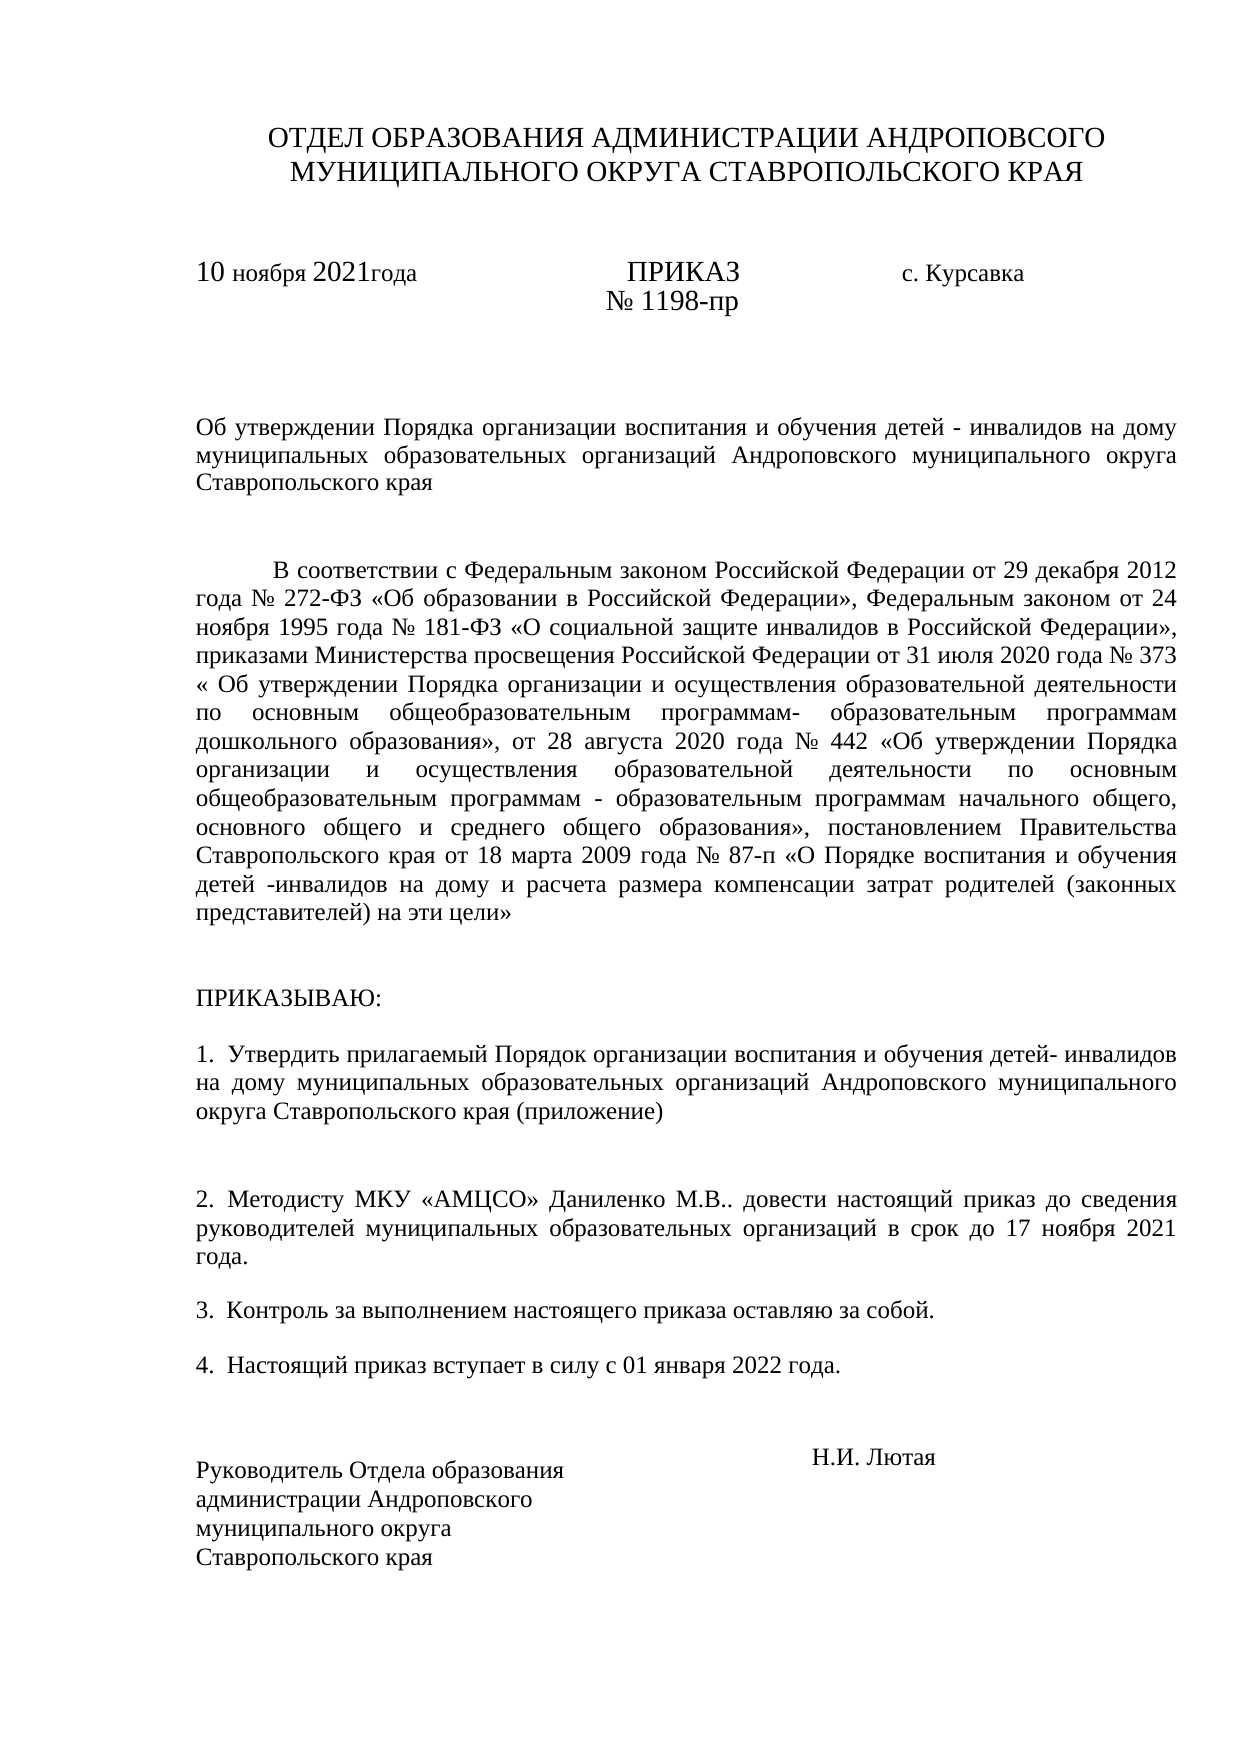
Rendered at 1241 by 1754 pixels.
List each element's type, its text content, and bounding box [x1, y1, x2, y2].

text № 1198-пр [196, 287, 1149, 316]
list Контроль за выполнением настоящего приказа оставляю за собой. [196, 1298, 1178, 1323]
list Методисту МКУ «АМЦСО» Даниленко М.В.. довести настоящий приказ до сведения руководителей муниципальных образовательных организаций в срок до 17 ноября 2021 года. [196, 1185, 1178, 1270]
text Руководитель Отдела образования администрации Андроповского муниципального округа Ставропольского края [196, 1456, 1178, 1572]
text Об утверждении Порядка организации воспитания и обучения детей - инвалидов на дому муниципальных образовательных организаций Андроповского муниципального округа Ставропольского края [196, 413, 1178, 496]
text Н.И. Лютая [728, 1445, 936, 1470]
text 10 ноября 2021года ПРИКАЗ с. Курсавка [196, 258, 1178, 287]
list Утвердить прилагаемый Порядок организации воспитания и обучения детей- инвалидов на дому муниципальных образовательных организаций Андроповского муниципального округа Ставропольского края (приложение) [196, 1039, 1178, 1125]
text ОТДЕЛ ОБРАЗОВАНИЯ АДМИНИСТРАЦИИ АНДРОПОВСОГО МУНИЦИПАЛЬНОГО ОКРУГА СТАВРОПОЛЬСКОГО КРАЯ [196, 120, 1178, 188]
list Настоящий приказ вступает в силу с 01 января 2022 года. [196, 1353, 1178, 1378]
text ПРИКАЗЫВАЮ: [196, 987, 1178, 1012]
text В соответствии с Федеральным законом Российской Федерации от 29 декабря 2012 года № 272-ФЗ «Об образовании в Российской Федерации», Федеральным законом от 24 ноября 1995 года № 181-ФЗ «О социальной защите инвалидов в Российской Федерации», приказами Министерства просвещения Российской Федерации от 31 июля 2020 года № 373 « Об утверждении Порядка организации и осуществления образовательной деятельности по основным общеобразовательным программам- образовательным программам дошкольного образования», от 28 августа 2020 года № 442 «Об утверждении Порядка организации и осуществления образовательной деятельности по основным общеобразовательным программам - образовательным программам начального общего, основного общего и среднего общего образования», постановлением Правительства Ставропольского края от 18 марта 2009 года № 87-п «О Порядке воспитания и обучения детей -инвалидов на дому и расчета размера компенсации затрат родителей (законных представителей) на эти цели» [196, 555, 1178, 926]
